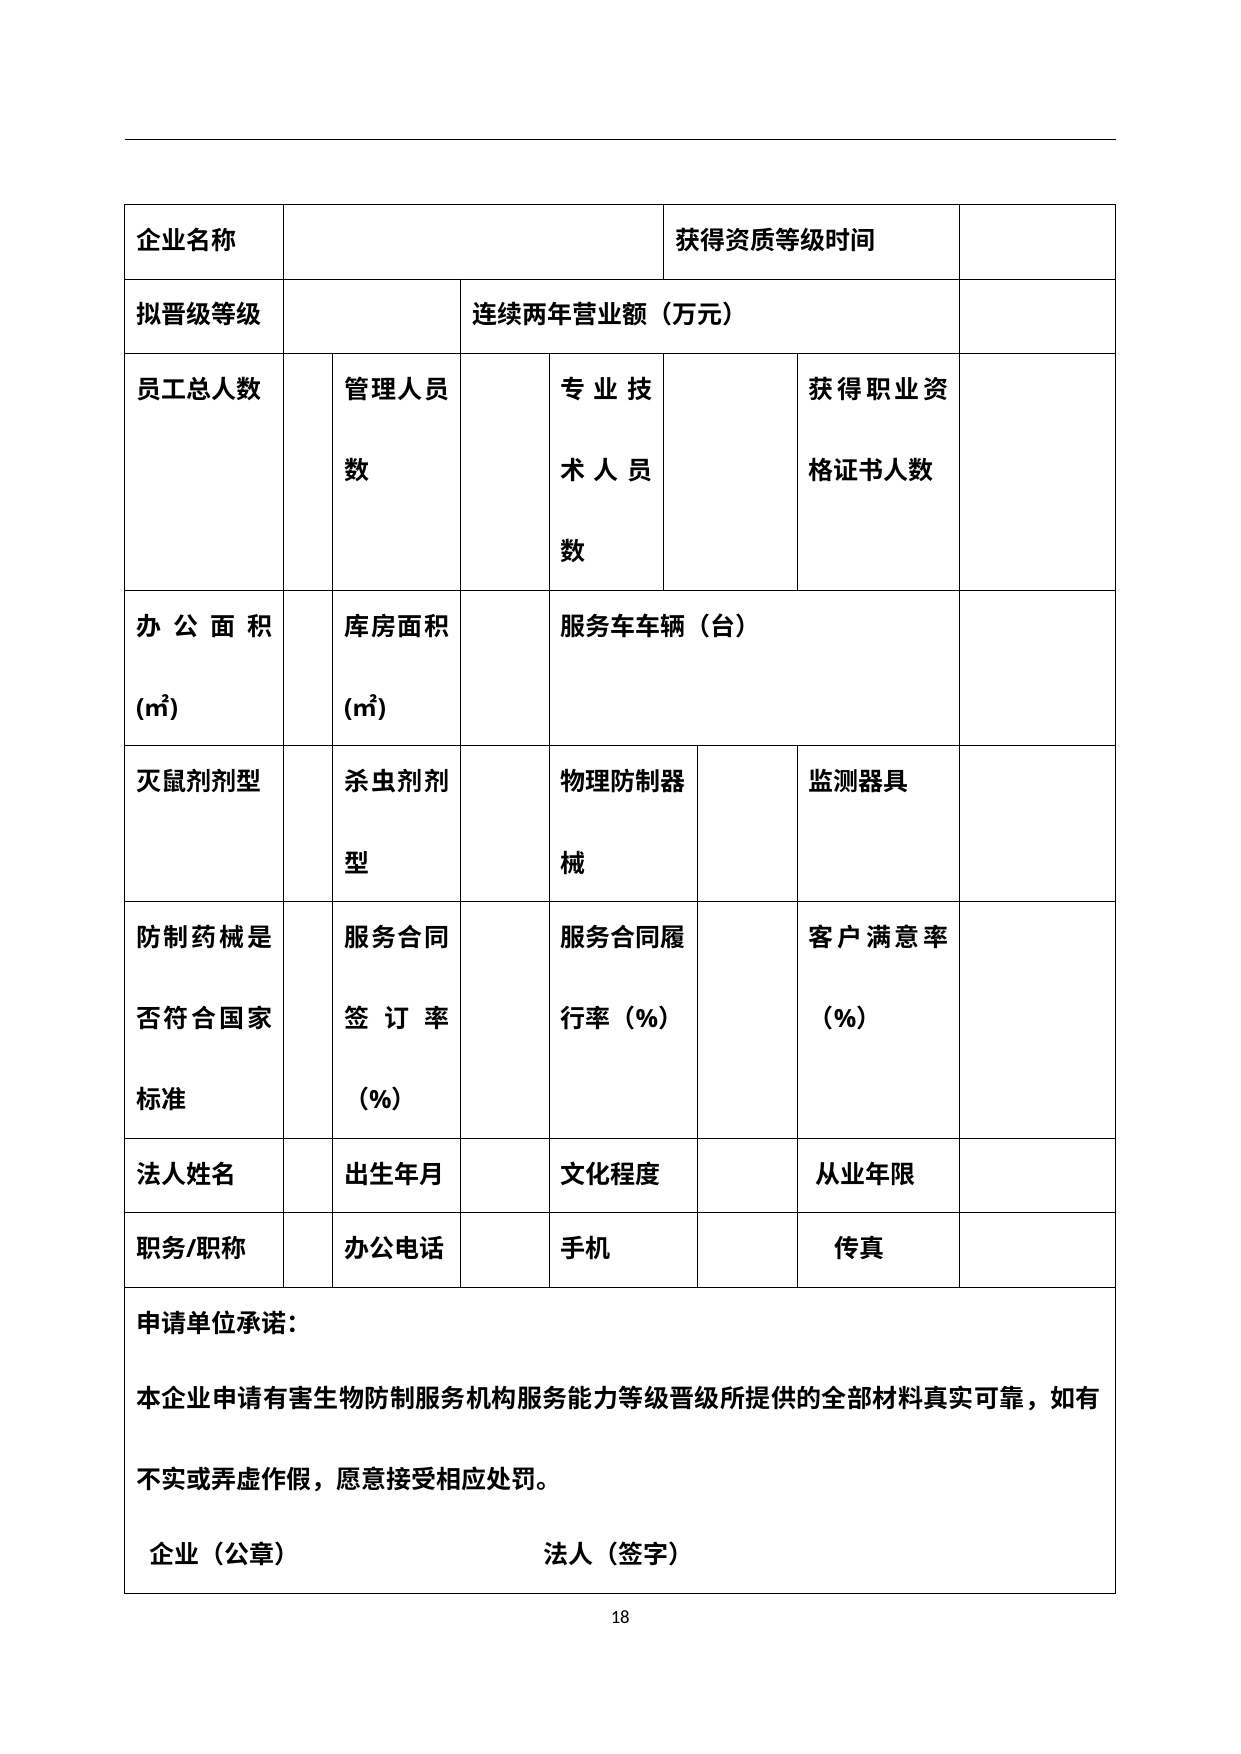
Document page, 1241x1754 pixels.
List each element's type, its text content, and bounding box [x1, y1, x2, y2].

table_cell [461, 1139, 549, 1212]
table_cell 灭鼠剂剂型 [125, 746, 283, 901]
table_cell 服务合同履行率（%） [550, 902, 697, 1138]
table_cell 出生年月 [333, 1139, 460, 1212]
table_cell [461, 1213, 549, 1287]
table_cell 文化程度 [550, 1139, 697, 1212]
table_cell [284, 354, 332, 590]
table_cell 服务车车辆（台） [550, 591, 959, 745]
table_cell [698, 1213, 797, 1287]
table_cell [664, 354, 797, 590]
table_cell [284, 205, 663, 278]
table_cell 办公面积(㎡) [125, 591, 283, 745]
table_cell [960, 591, 1115, 745]
table_cell [284, 746, 332, 901]
table_cell [960, 354, 1115, 590]
table_cell 企业名称 [125, 205, 283, 278]
table_cell 传真 [798, 1213, 959, 1287]
table_cell [698, 746, 797, 901]
table_cell 库房面积(㎡) [333, 591, 460, 745]
table_cell 从业年限 [798, 1139, 959, 1212]
table_cell 获得资质等级时间 [664, 205, 959, 278]
table_cell [698, 902, 797, 1138]
table_cell 管理人员数 [333, 354, 460, 590]
table_cell 专业技术人员数 [550, 354, 663, 590]
table_cell [960, 1139, 1115, 1212]
table_cell [461, 354, 549, 590]
table_cell 物理防制器械 [550, 746, 697, 901]
table_cell [461, 746, 549, 901]
table_cell 监测器具 [798, 746, 959, 901]
table_cell [284, 1139, 332, 1212]
table_cell [960, 746, 1115, 901]
table_cell [960, 280, 1115, 353]
table_cell 服务合同签订率（%） [333, 902, 460, 1138]
table_cell 申请单位承诺： 本企业申请有害生物防制服务机构服务能力等级晋级所提供的全部材料真实可靠，如有不实或弄虚作假，愿意接受相应处罚。 企业（公章） 法人（签字） [125, 1288, 1115, 1592]
table_cell 防制药械是否符合国家标准 [125, 902, 283, 1138]
table_cell [284, 280, 460, 353]
table_cell [698, 1139, 797, 1212]
table_cell [960, 902, 1115, 1138]
table_cell 获得职业资格证书人数 [798, 354, 959, 590]
table_cell [960, 205, 1115, 278]
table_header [125, 140, 1116, 204]
table_cell 职务/职称 [125, 1213, 283, 1287]
table_cell 手机 [550, 1213, 697, 1287]
table_cell 法人姓名 [125, 1139, 283, 1212]
table_cell [461, 902, 549, 1138]
table_cell [284, 902, 332, 1138]
table_cell 客户满意率（%） [798, 902, 959, 1138]
table_cell [960, 1213, 1115, 1287]
table_cell 员工总人数 [125, 354, 283, 590]
table_cell 办公电话 [333, 1213, 460, 1287]
table_cell [284, 1213, 332, 1287]
table_cell [284, 591, 332, 745]
table_cell [461, 591, 549, 745]
table_cell 拟晋级等级 [125, 280, 283, 353]
table_cell 杀虫剂剂型 [333, 746, 460, 901]
table_cell 连续两年营业额（万元） [461, 280, 959, 353]
